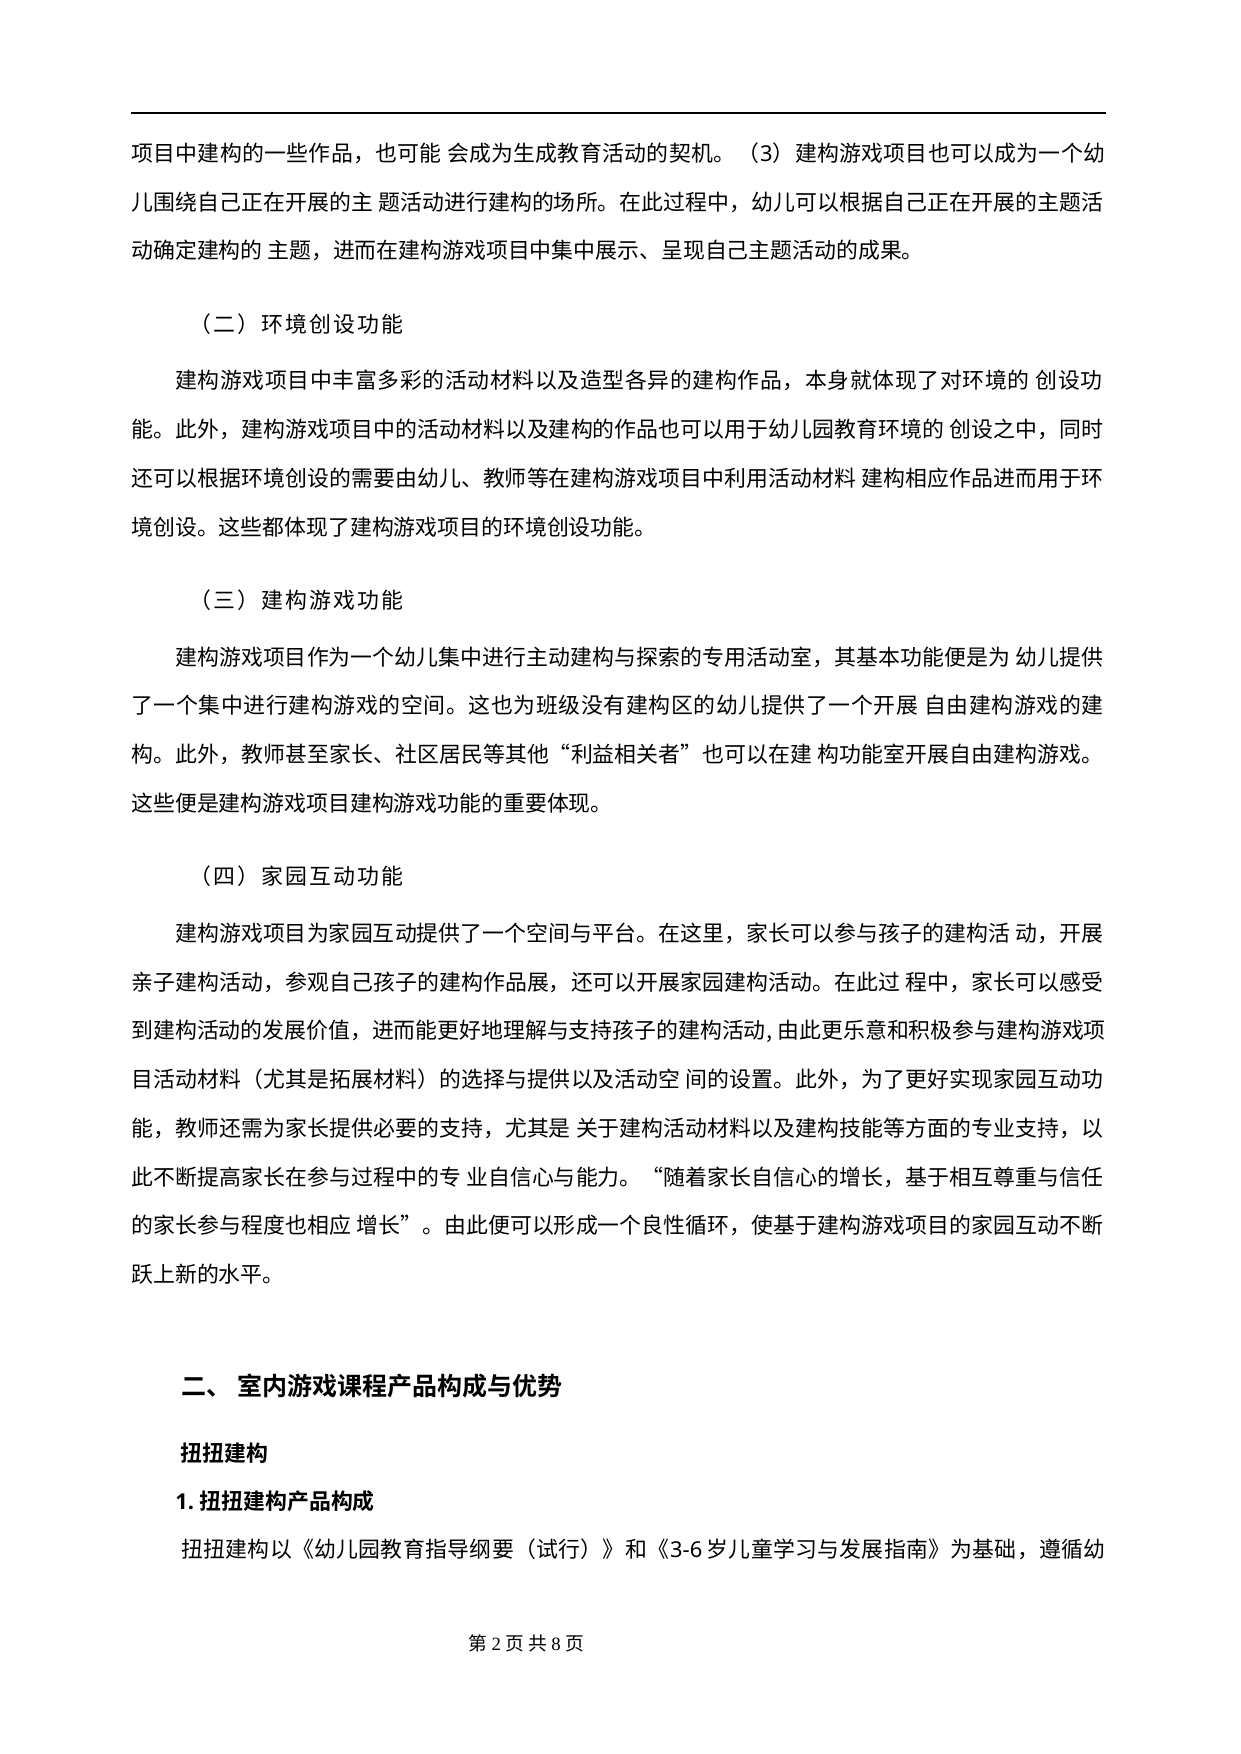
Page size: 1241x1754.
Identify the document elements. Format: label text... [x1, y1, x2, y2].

text 1. 扭扭建构产品构成 [131, 1483, 1106, 1516]
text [131, 1532, 1106, 1564]
subtitle （二）环境创设功能 [189, 306, 1106, 339]
text 扭扭建构 [131, 1435, 1106, 1468]
text 建构游戏项目中丰富多彩的活动材料以及造型各异的建构作品，本身就体现了对环境的 创设功能。此外，建构游戏项目中的活动材料以及建构的作品也可以用于幼儿园教育环境的 创设之中，同时还可以根据环境创设的需要由幼儿、教师等在建构游戏项目中利用活动材料 建构相应作品进而用于环境创设。这些都体现了建构游戏项目的环境创设功能。 [131, 363, 1106, 542]
text 建构游戏项目作为一个幼儿集中进行主动建构与探索的专用活动室，其基本功能便是为 幼儿提供了一个集中进行建构游戏的空间。这也为班级没有建构区的幼儿提供了一个开展 自由建构游戏的建构。此外，教师甚至家长、社区居民等其他“利益相关者”也可以在建 构功能室开展自由建构游戏。这些便是建构游戏项目建构游戏功能的重要体现。 [131, 639, 1106, 818]
subtitle （三）建构游戏功能 [189, 583, 1106, 615]
subtitle （四）家园互动功能 [189, 859, 1106, 891]
list 二、 室内游戏课程产品构成与优势 [131, 1352, 1106, 1417]
text 建构游戏项目为家园互动提供了一个空间与平台。在这里，家长可以参与孩子的建构活 动，开展亲子建构活动，参观自己孩子的建构作品展，还可以开展家园建构活动。在此过 程中，家长可以感受到建构活动的发展价值，进而能更好地理解与支持孩子的建构活动, 由此更乐意和积极参与建构游戏项目活动材料（尤其是拓展材料）的选择与提供以及活动空 间的设置。此外，为了更好实现家园互动功能，教师还需为家长提供必要的支持，尤其是 关于建构活动材料以及建构技能等方面的专业支持，以此不断提高家长在参与过程中的专 业自信心与能力。“随着家长自信心的增长，基于相互尊重与信任的家长参与程度也相应 增长”。由此便可以形成一个良性循环，使基于建构游戏项目的家园互动不断跃上新的水平。 [131, 916, 1106, 1289]
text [131, 136, 1106, 266]
